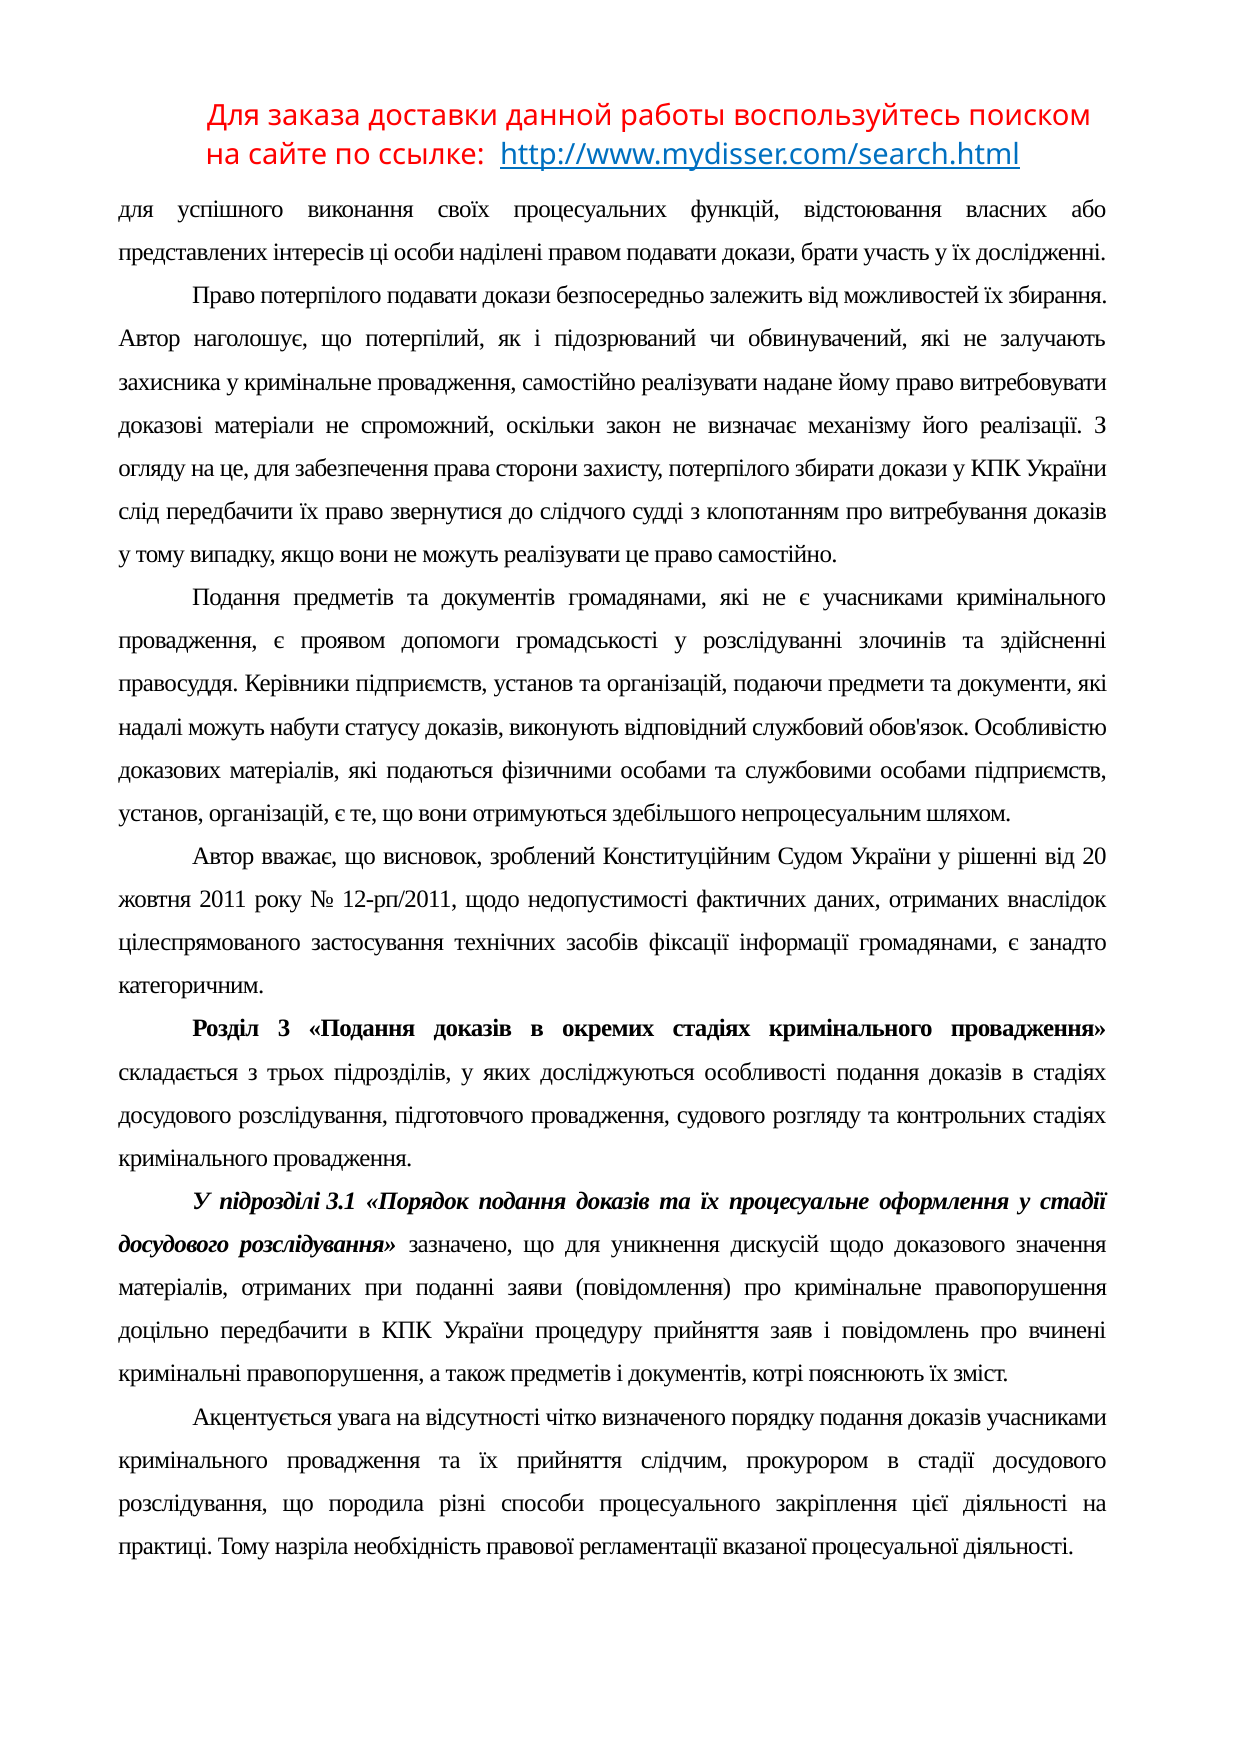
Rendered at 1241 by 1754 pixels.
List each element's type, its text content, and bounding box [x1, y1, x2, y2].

text Подання предметів та документів громадянами, які не є учасниками кримінального провадження, є проявом допомоги громадськості у розслідуванні злочинів та здійсненні правосуддя. Керівники підприємств, установ та організацій, подаючи предмети та документи, які надалі можуть набути статусу доказів, виконують відповідний службовий обов'язок. Особливістю доказових матеріалів, які подаються фізичними особами та службовими особами підприємств, установ, організацій, є те, що вони отримуються здебільшого непроцесуальним шляхом. [118, 582, 1107, 827]
text Право потерпілого подавати докази безпосередньо залежить від можливостей їх збирання. Автор наголошує, що потерпілий, як і підозрюваний чи обвинувачений, які не залучають захисника у кримінальне провадження, самостійно реалізувати надане йому право витребовувати доказові матеріали не спроможний, оскільки закон не визначає механізму його реалізації. З огляду на це, для забезпечення права сторони захисту, потерпілого збирати докази у КПК України слід передбачити їх право звернутися до слідчого судді з клопотанням про витребування доказів у тому випадку, якщо вони не можуть реалізувати це право самостійно. [118, 280, 1107, 568]
text Розділ 3 «Подання доказів в окремих стадіях кримінального провадження» складається з трьох підрозділів, у яких досліджуються особливості подання доказів в стадіях досудового розслідування, підготовчого провадження, судового розгляду та контрольних стадіях кримінального провадження. [118, 1013, 1107, 1172]
text У підрозділі 3.1 «Порядок подання доказів та їх процесуальне оформлення у стадії досудового розслідування» зазначено, що для уникнення дискусій щодо доказового значення матеріалів, отриманих при поданні заяви (повідомлення) про кримінальне правопорушення доцільно передбачити в КПК України процедуру прийняття заяв і повідомлень про вчинені кримінальні правопорушення, а також предметів і документів, котрі пояснюють їх зміст. [118, 1186, 1107, 1387]
text Акцентується увага на відсутності чітко визначеного порядку подання доказів учасниками кримінального провадження та їх прийняття слідчим, прокурором в стадії досудового розслідування, що породила різні способи процесуального закріплення цієї діяльності на практиці. Тому назріла необхідність правової регламентації вказаної процесуальної діяльності. [118, 1402, 1107, 1560]
text Автор вважає, що висновок, зроблений Конституційним Судом України у рішенні від 20 жовтня 2011 року № 12-рп/2011, щодо недопустимості фактичних даних, отриманих внаслідок цілеспрямованого застосування технічних засобів фіксації інформації громадянами, є занадто категоричним. [118, 841, 1107, 999]
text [118, 194, 1107, 266]
